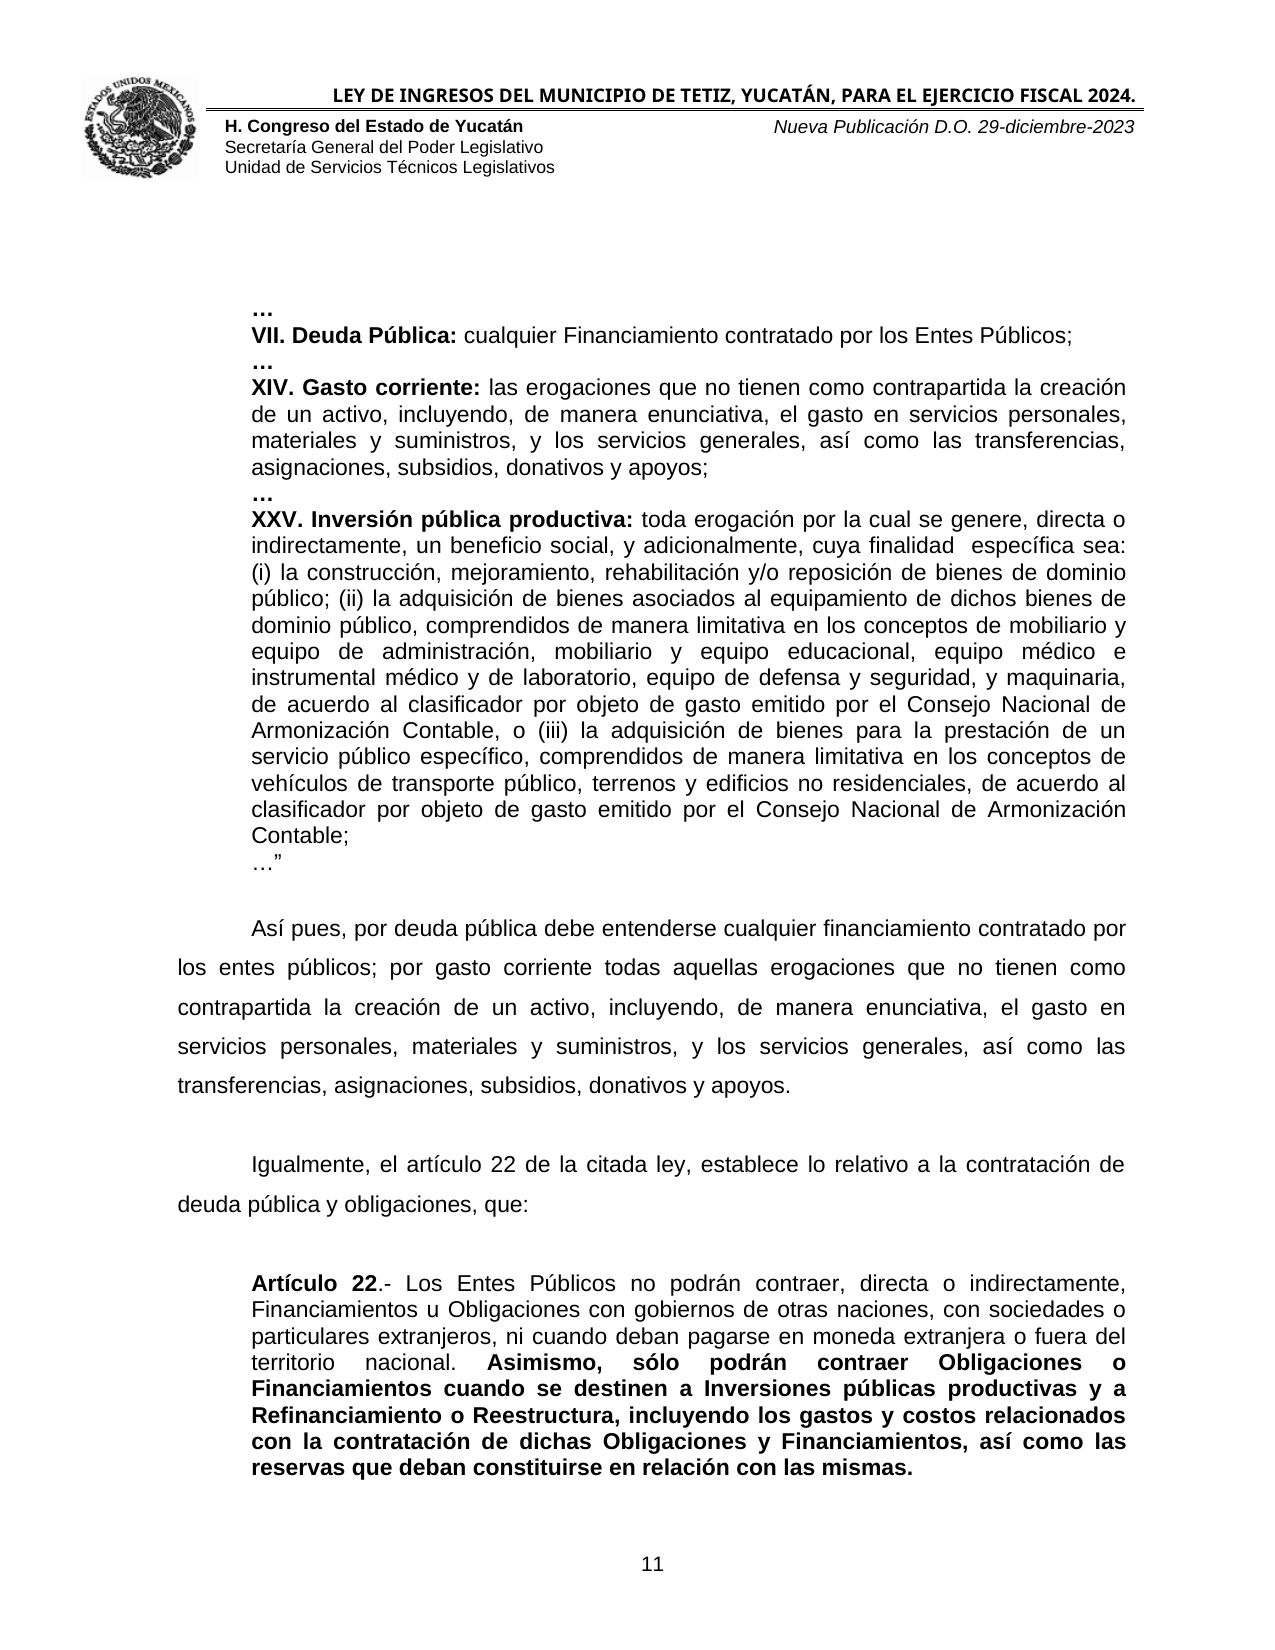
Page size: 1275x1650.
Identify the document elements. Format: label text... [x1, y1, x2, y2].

text …” [251, 849, 1127, 875]
text Igualmente, el artículo 22 de la citada ley, establece lo relativo a la contratación de deuda pública y obligaciones, que: [177, 1151, 1127, 1217]
text VII. Deuda Pública: cualquier Financiamiento contratado por los Entes Públicos; [251, 322, 1127, 348]
text … [251, 348, 1127, 374]
text XXV. Inversión pública productiva: toda erogación por la cual se genere, directa o indirectamente, un beneficio social, y adicionalmente, cuya finalidad específica sea: (i) la construcción, mejoramiento, rehabilitación y/o reposición de bienes de dominio público; (ii) la adquisición de bienes asociados al equipamiento de dichos bienes de dominio público, comprendidos de manera limitativa en los conceptos de mobiliario y equipo de administración, mobiliario y equipo educacional, equipo médico e instrumental médico y de laboratorio, equipo de defensa y seguridad, y maquinaria, de acuerdo al clasificador por objeto de gasto emitido por el Consejo Nacional de Armonización Contable, o (iii) la adquisición de bienes para la prestación de un servicio público específico, comprendidos de manera limitativa en los conceptos de vehículos de transporte público, terrenos y edificios no residenciales, de acuerdo al clasificador por objeto de gasto emitido por el Consejo Nacional de Armonización Contable; [251, 506, 1127, 849]
text XIV. Gasto corriente: las erogaciones que no tienen como contrapartida la creación de un activo, incluyendo, de manera enunciativa, el gasto en servicios personales, materiales y suministros, y los servicios generales, así como las transferencias, asignaciones, subsidios, donativos y apoyos; [251, 374, 1127, 480]
text Así pues, por deuda pública debe entenderse cualquier financiamiento contratado por los entes públicos; por gasto corriente todas aquellas erogaciones que no tienen como contrapartida la creación de un activo, incluyendo, de manera enunciativa, el gasto en servicios personales, materiales y suministros, y los servicios generales, así como las transferencias, asignaciones, subsidios, donativos y apoyos. [177, 914, 1127, 1099]
text … [251, 480, 1127, 506]
text … [251, 295, 1127, 322]
text Artículo 22.- Los Entes Públicos no podrán contraer, directa o indirectamente, Financiamientos u Obligaciones con gobiernos de otras naciones, con sociedades o particulares extranjeros, ni cuando deban pagarse en moneda extranjera o fuera del territorio nacional. Asimismo, sólo podrán contraer Obligaciones o Financiamientos cuando se destinen a Inversiones públicas productivas y a Refinanciamiento o Reestructura, incluyendo los gastos y costos relacionados con la contratación de dichas Obligaciones y Financiamientos, así como las reservas que deban constituirse en relación con las mismas. [251, 1270, 1127, 1481]
